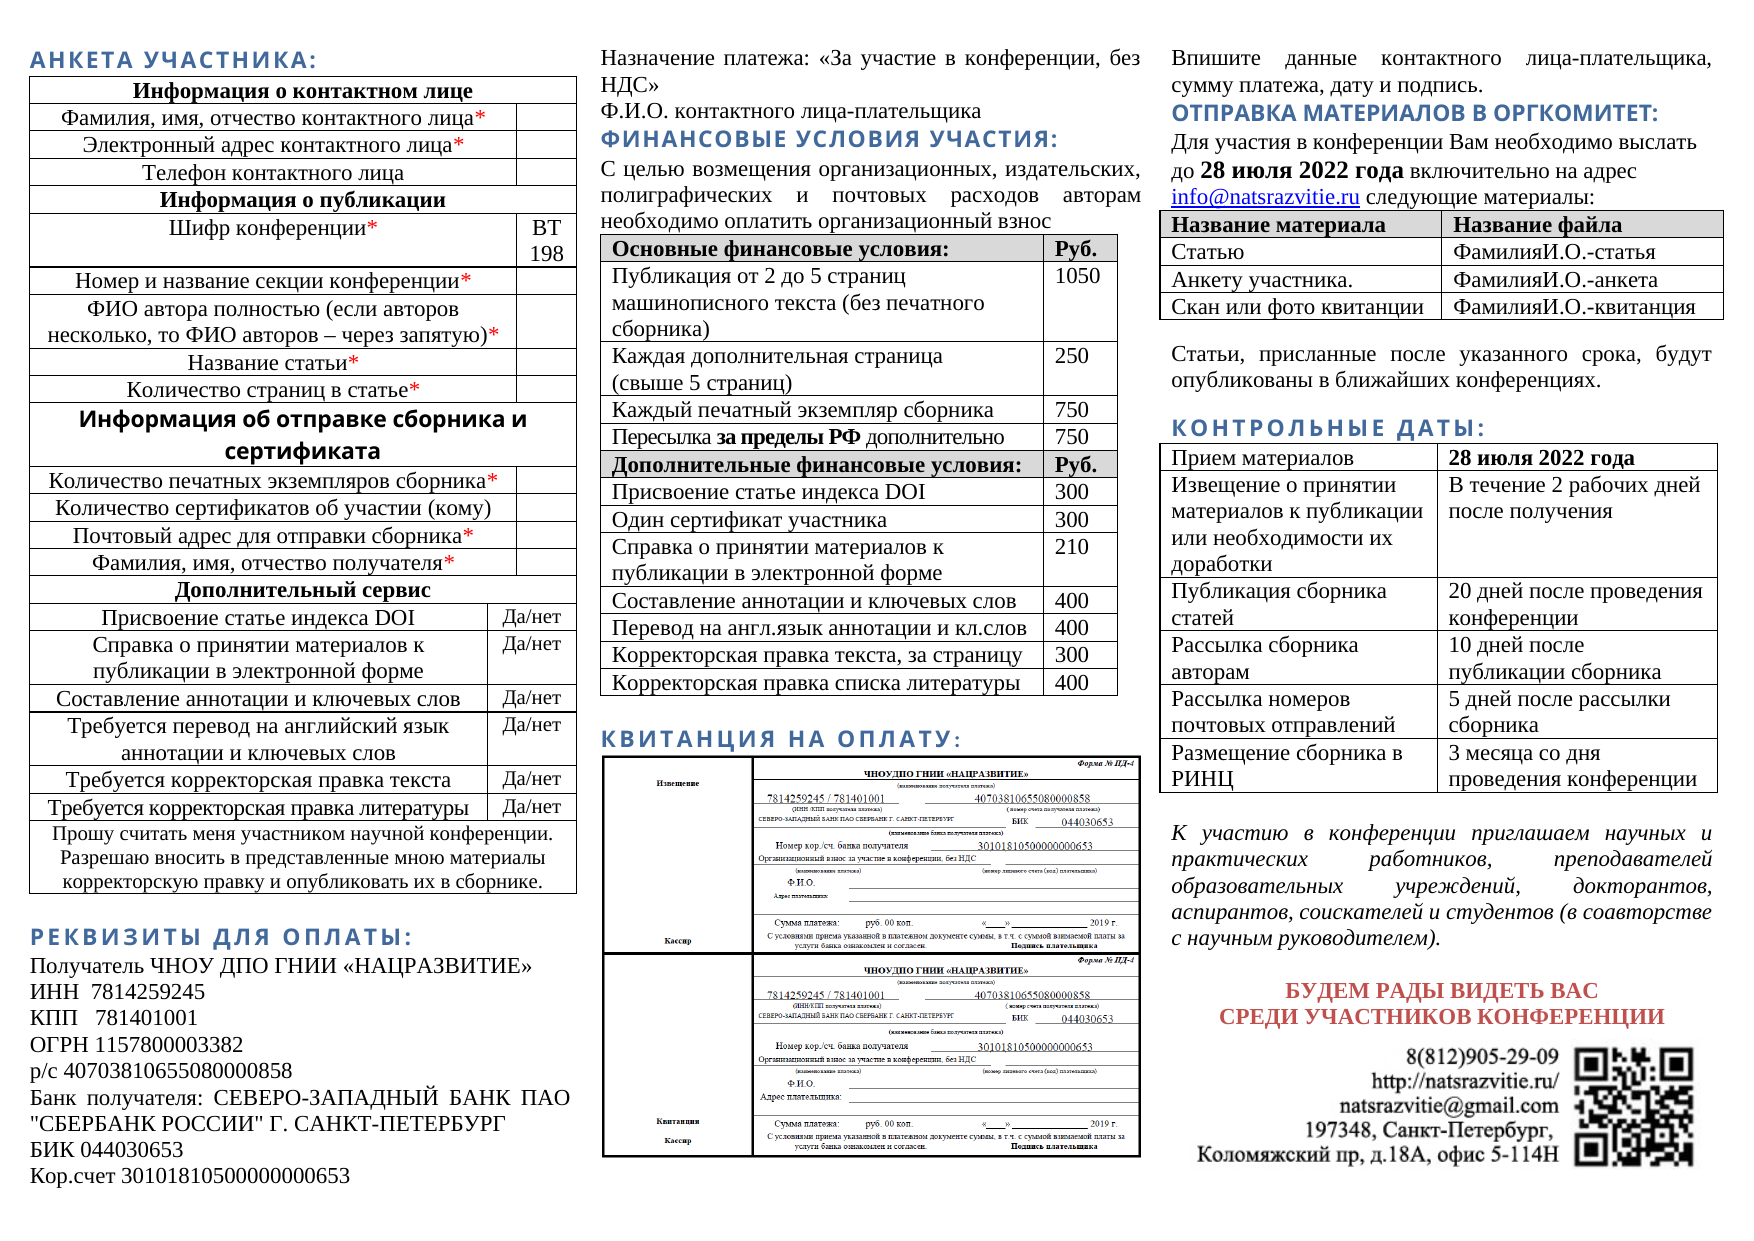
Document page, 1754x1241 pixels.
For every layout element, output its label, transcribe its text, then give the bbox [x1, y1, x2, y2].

picture [1171, 1029, 1713, 1177]
text КПП 781401001 [29, 1004, 571, 1031]
text ИНН 7814259245 [29, 978, 571, 1004]
text Банк получателя: СЕВЕРО-ЗАПАДНЫЙ БАНК ПАО "СБЕРБАНК РОССИИ" Г. САНКТ-ПЕТЕРБУРГ [29, 1083, 571, 1136]
table_cell Да/нет [488, 631, 576, 684]
table_cell Корректорская правка списка литературы [601, 669, 1043, 695]
picture [600, 753, 1142, 1159]
table_cell Прошу считать меня участником научной конференции. Разрешаю вносить в представленные мною материалы корректорскую правку и опубликовать их в сборнике. [30, 821, 576, 893]
table_cell Перевод на англ.язык аннотации и кл.слов [601, 614, 1043, 641]
table_cell 300 [1044, 506, 1117, 532]
table_cell 300 [1044, 478, 1117, 504]
table_cell Требуется перевод на английский язык аннотации и ключевых слов [30, 713, 487, 765]
text Ф.И.О. контактного лица-плательщика [600, 97, 1142, 123]
table_header Руб. [1044, 235, 1117, 261]
table_header 28 июля 2022 года [1438, 444, 1717, 470]
table_cell Рассылка номеров почтовых отправлений [1161, 685, 1437, 738]
table_cell 400 [1044, 587, 1117, 613]
table_cell ФамилияИ.О.-квитанция [1442, 293, 1723, 319]
table_cell Статью [1161, 238, 1441, 264]
text Назначение платежа: «За участие в конференции, без НДС» [600, 44, 1142, 97]
text С целью возмещения организационных, издательских, полиграфических и почтовых расходов авторам необходимо оплатить организационный взнос [600, 155, 1142, 234]
table_cell Шифр конференции* [30, 214, 516, 266]
table_cell 20 дней после проведения конференции [1438, 578, 1717, 630]
table_cell Публикация сборника статей [1161, 578, 1437, 630]
table_cell Требуется корректорская правка литературы [30, 794, 487, 820]
table_cell ВТ198 [517, 214, 576, 266]
table_cell Один сертификат участника [601, 506, 1043, 532]
table_cell [517, 295, 576, 347]
table_cell Информация о публикации [30, 186, 576, 213]
table_cell Количество печатных экземпляров сборника* [30, 467, 516, 493]
table_cell [517, 467, 576, 493]
table_cell Рассылка сборника авторам [1161, 631, 1437, 684]
table_cell Каждая дополнительная страница (свыше 5 страниц) [601, 342, 1043, 395]
table_cell 750 [1044, 396, 1117, 422]
table_header Основные финансовые условия: [601, 235, 1043, 261]
text Впишите данные контактного лица-плательщика, сумму платежа, дату и подпись. [1171, 44, 1713, 97]
table_cell [517, 268, 576, 294]
text Статьи, присланные после указанного срока, будут опубликованы в ближайших конференциях. [1171, 339, 1713, 392]
text Кор.счет 30101810500000000653 [29, 1163, 571, 1189]
text р/с 40703810655080000858 [29, 1057, 571, 1083]
table_cell 3 месяца со дня проведения конференции [1438, 739, 1717, 792]
text КВИТАНЦИЯ НА ОПЛАТУ: [600, 723, 1142, 753]
table_cell 300 [1044, 642, 1117, 668]
table_cell ФамилияИ.О.-статья [1442, 238, 1723, 264]
table_header Название файла [1442, 211, 1723, 237]
table_cell Дополнительный сервис [30, 576, 576, 603]
table_cell Номер и название секции конференции* [30, 268, 516, 294]
table_cell Руб. [1044, 451, 1117, 477]
table_cell Размещение сборника в РИНЦ [1161, 739, 1437, 792]
table_header Название материала [1161, 211, 1441, 237]
table_cell 400 [1044, 669, 1117, 695]
text КОНТРОЛЬНЫЕ ДАТЫ: [1171, 411, 1713, 443]
table_cell Анкету участника. [1161, 266, 1441, 292]
table_cell 10 дней после публикации сборника [1438, 631, 1717, 684]
table_cell 400 [1044, 614, 1117, 641]
table_cell Справка о принятии материалов к публикации в электронной форме [30, 631, 487, 684]
table_cell 1050 [1044, 262, 1117, 341]
table_cell ФамилияИ.О.-анкета [1442, 266, 1723, 292]
table_cell Да/нет [488, 713, 576, 765]
table_cell Да/нет [488, 604, 576, 630]
table_cell [517, 159, 576, 185]
table_cell Почтовый адрес для отправки сборника* [30, 522, 516, 548]
table_cell Скан или фото квитанции [1161, 293, 1441, 319]
table_cell Пересылка за пределы РФ дополнительно [601, 424, 1043, 450]
table_cell [517, 104, 576, 130]
table_cell Дополнительные финансовые условия: [601, 451, 1043, 477]
table_cell 5 дней после рассылки сборника [1438, 685, 1717, 738]
table_cell [517, 549, 576, 575]
table_cell [517, 376, 576, 402]
table_cell Корректорская правка текста, за страницу [601, 642, 1043, 668]
table_cell Публикация от 2 до 5 страниц машинописного текста (без печатного сборника) [601, 262, 1043, 341]
text ФИНАНСОВЫЕ УСЛОВИЯ УЧАСТИЯ: [600, 123, 1142, 155]
table_cell Фамилия, имя, отчество контактного лица* [30, 104, 516, 130]
table_cell Название статьи* [30, 349, 516, 375]
table_cell Извещение о принятии материалов к публикации или необходимости их доработки [1161, 471, 1437, 577]
text Для участия в конференции Вам необходимо выслать до 28 июля 2022 года включительно на адрес [1171, 128, 1713, 183]
table_cell [517, 131, 576, 158]
table_cell Составление аннотации и ключевых слов [30, 685, 487, 711]
table_cell Да/нет [488, 685, 576, 711]
table_cell [517, 349, 576, 375]
table_cell В течение 2 рабочих дней после получения [1438, 471, 1717, 577]
table_cell 250 [1044, 342, 1117, 395]
text АНКЕТА УЧАСТНИКА: [29, 44, 571, 76]
table_cell Да/нет [488, 794, 576, 820]
text info@natsrazvitie.ru следующие материалы: [1171, 183, 1713, 210]
text БУДЕМ РАДЫ ВИДЕТЬ ВАС [1171, 977, 1713, 1003]
table_cell Количество страниц в статье* [30, 376, 516, 402]
table_cell Составление аннотации и ключевых слов [601, 587, 1043, 613]
table_cell ФИО автора полностью (если авторов несколько, то ФИО авторов – через запятую)* [30, 295, 516, 347]
table_cell [517, 522, 576, 548]
table_cell Информация об отправке сборника и сертификата [30, 403, 576, 466]
text ОТПРАВКА МАТЕРИАЛОВ В ОРГКОМИТЕТ: [1171, 97, 1713, 128]
table_cell Каждый печатный экземпляр сборника [601, 396, 1043, 422]
text ОГРН 1157800003382 [29, 1031, 571, 1057]
table_cell Требуется корректорская правка текста [30, 766, 487, 792]
table_cell Количество сертификатов об участии (кому) [30, 494, 516, 521]
table_cell Присвоение статье индекса DOI [30, 604, 487, 630]
text СРЕДИ УЧАСТНИКОВ КОНФЕРЕНЦИИ [1171, 1003, 1713, 1029]
text БИК 044030653 [29, 1136, 571, 1163]
table_cell [517, 494, 576, 521]
table_header Информация о контактном лице [30, 77, 576, 103]
table_cell Фамилия, имя, отчество получателя* [30, 549, 516, 575]
table_cell Телефон контактного лица [30, 159, 516, 185]
text К участию в конференции приглашаем научных и практических работников, преподавателей образовательных учреждений, докторантов, аспирантов, соискателей и студентов (в соавторстве с научным руководителем). [1171, 819, 1713, 951]
table_header Прием материалов [1161, 444, 1437, 470]
table_cell 210 [1044, 533, 1117, 586]
text РЕКВИЗИТЫ ДЛЯ ОПЛАТЫ: [29, 921, 571, 952]
table_cell Присвоение статье индекса DOI [601, 478, 1043, 504]
text Получатель ЧНОУ ДПО ГНИИ «НАЦРАЗВИТИЕ» [29, 952, 571, 978]
table_cell Справка о принятии материалов к публикации в электронной форме [601, 533, 1043, 586]
table_cell Электронный адрес контактного лица* [30, 131, 516, 158]
table_cell 750 [1044, 424, 1117, 450]
table_cell Да/нет [488, 766, 576, 792]
